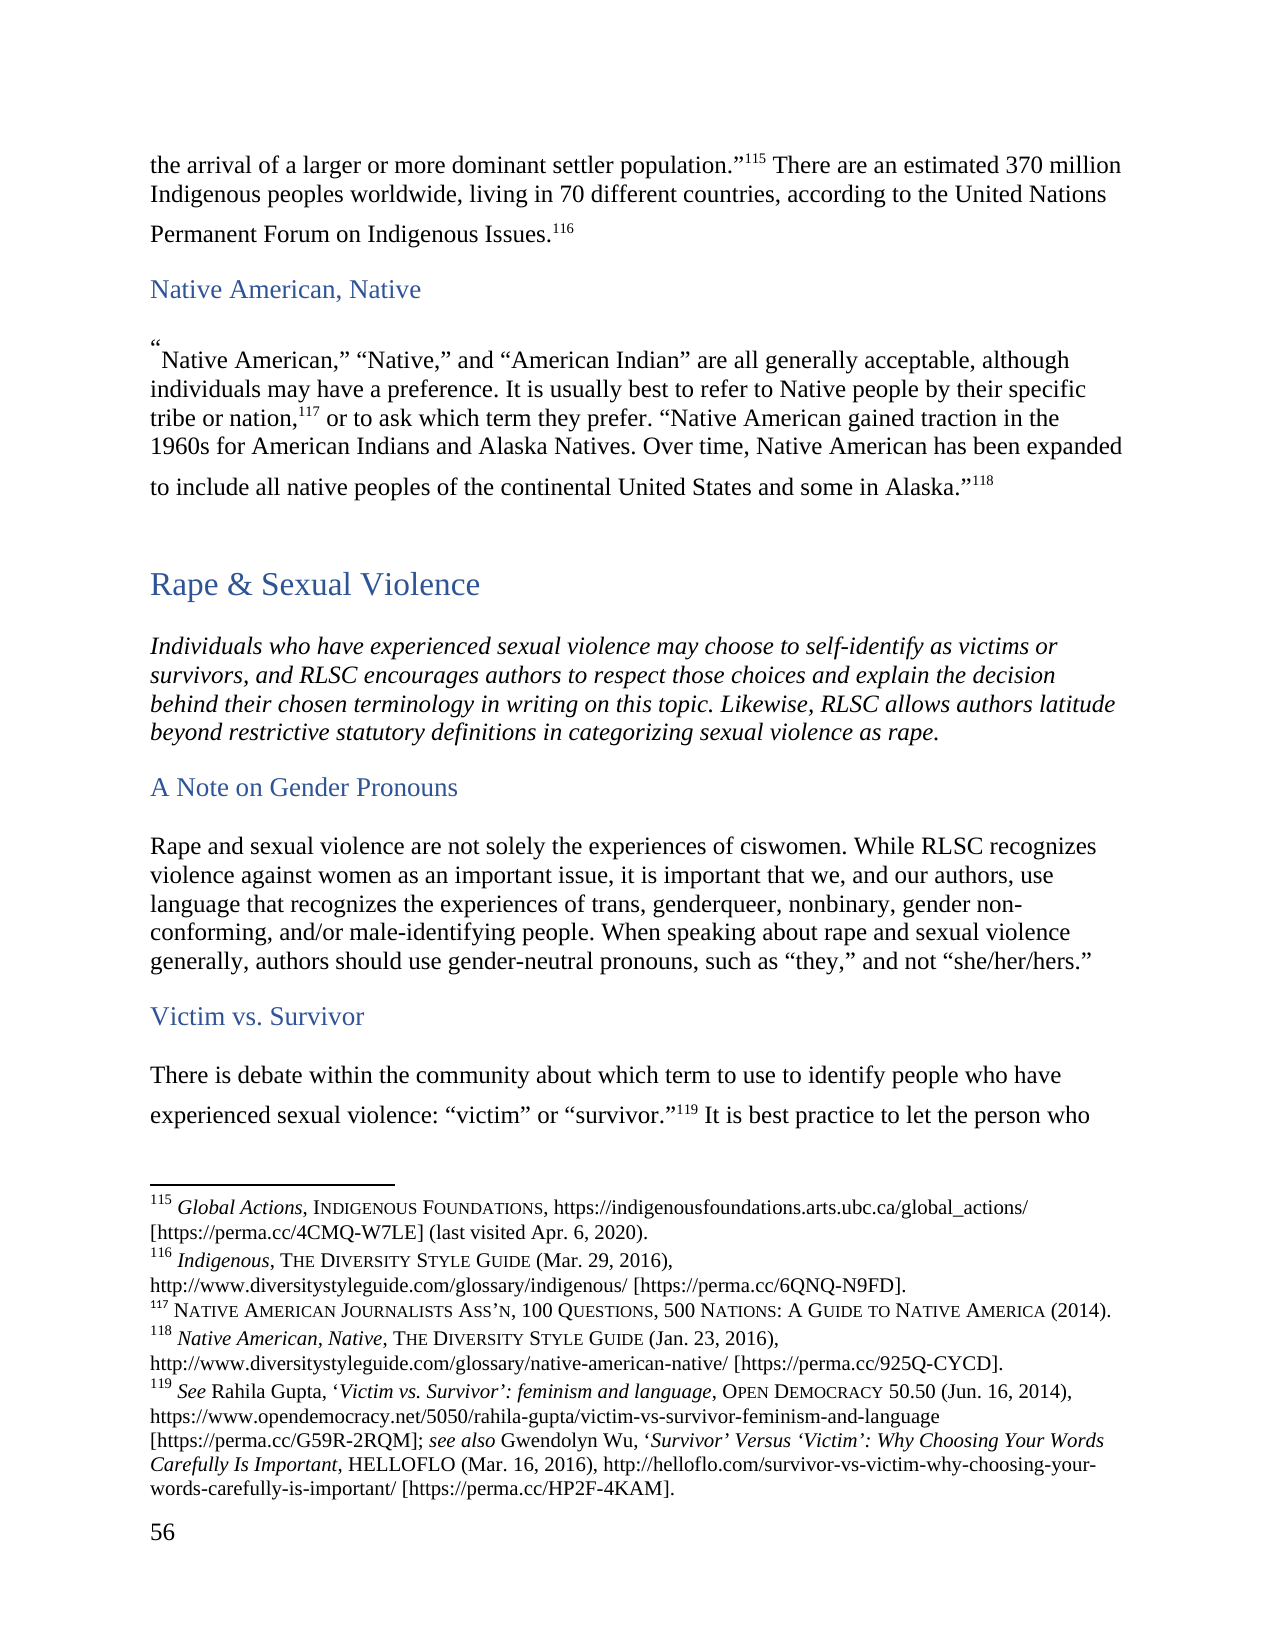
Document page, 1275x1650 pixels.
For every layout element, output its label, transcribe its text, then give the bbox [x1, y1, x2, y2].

subtitle Victim vs. Survivor [150, 1000, 1125, 1031]
text “Native American,” “Native,” and “American Indian” are all generally acceptable, although individuals may have a preference. It is usually best to refer to Native people by their specific tribe or nation, or to ask which term they prefer. “Native American gained traction in the 1960s for American Indians and Alaska Natives. Over time, Native American has been expanded to include all native peoples of the continental United States and some in Alaska.” [150, 333, 1125, 501]
subtitle A Note on Gender Pronouns [150, 771, 1125, 802]
subtitle Native American, Native [150, 273, 1125, 304]
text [150, 150, 1125, 248]
subtitle Rape & Sexual Violence [150, 526, 1125, 602]
text There is debate within the community about which term to use to identify people who have experienced sexual violence: “victim” or “survivor.” It is best practice to let the person who experienced sexual violence self-identify. Authors should include a footnote explaining their choice of which term to use. [150, 1060, 1125, 1129]
text Individuals who have experienced sexual violence may choose to self-identify as victims or survivors, and RLSC encourages authors to respect those choices and explain the decision behind their chosen terminology in writing on this topic. Likewise, RLSC allows authors latitude beyond restrictive statutory definitions in categorizing sexual violence as rape. [150, 631, 1125, 746]
text Rape and sexual violence are not solely the experiences of ciswomen. While RLSC recognizes violence against women as an important issue, it is important that we, and our authors, use language that recognizes the experiences of trans, genderqueer, nonbinary, gender non-conforming, and/or male-identifying people. When speaking about rape and sexual violence generally, authors should use gender-neutral pronouns, such as “they,” and not “she/her/hers.” [150, 831, 1125, 975]
